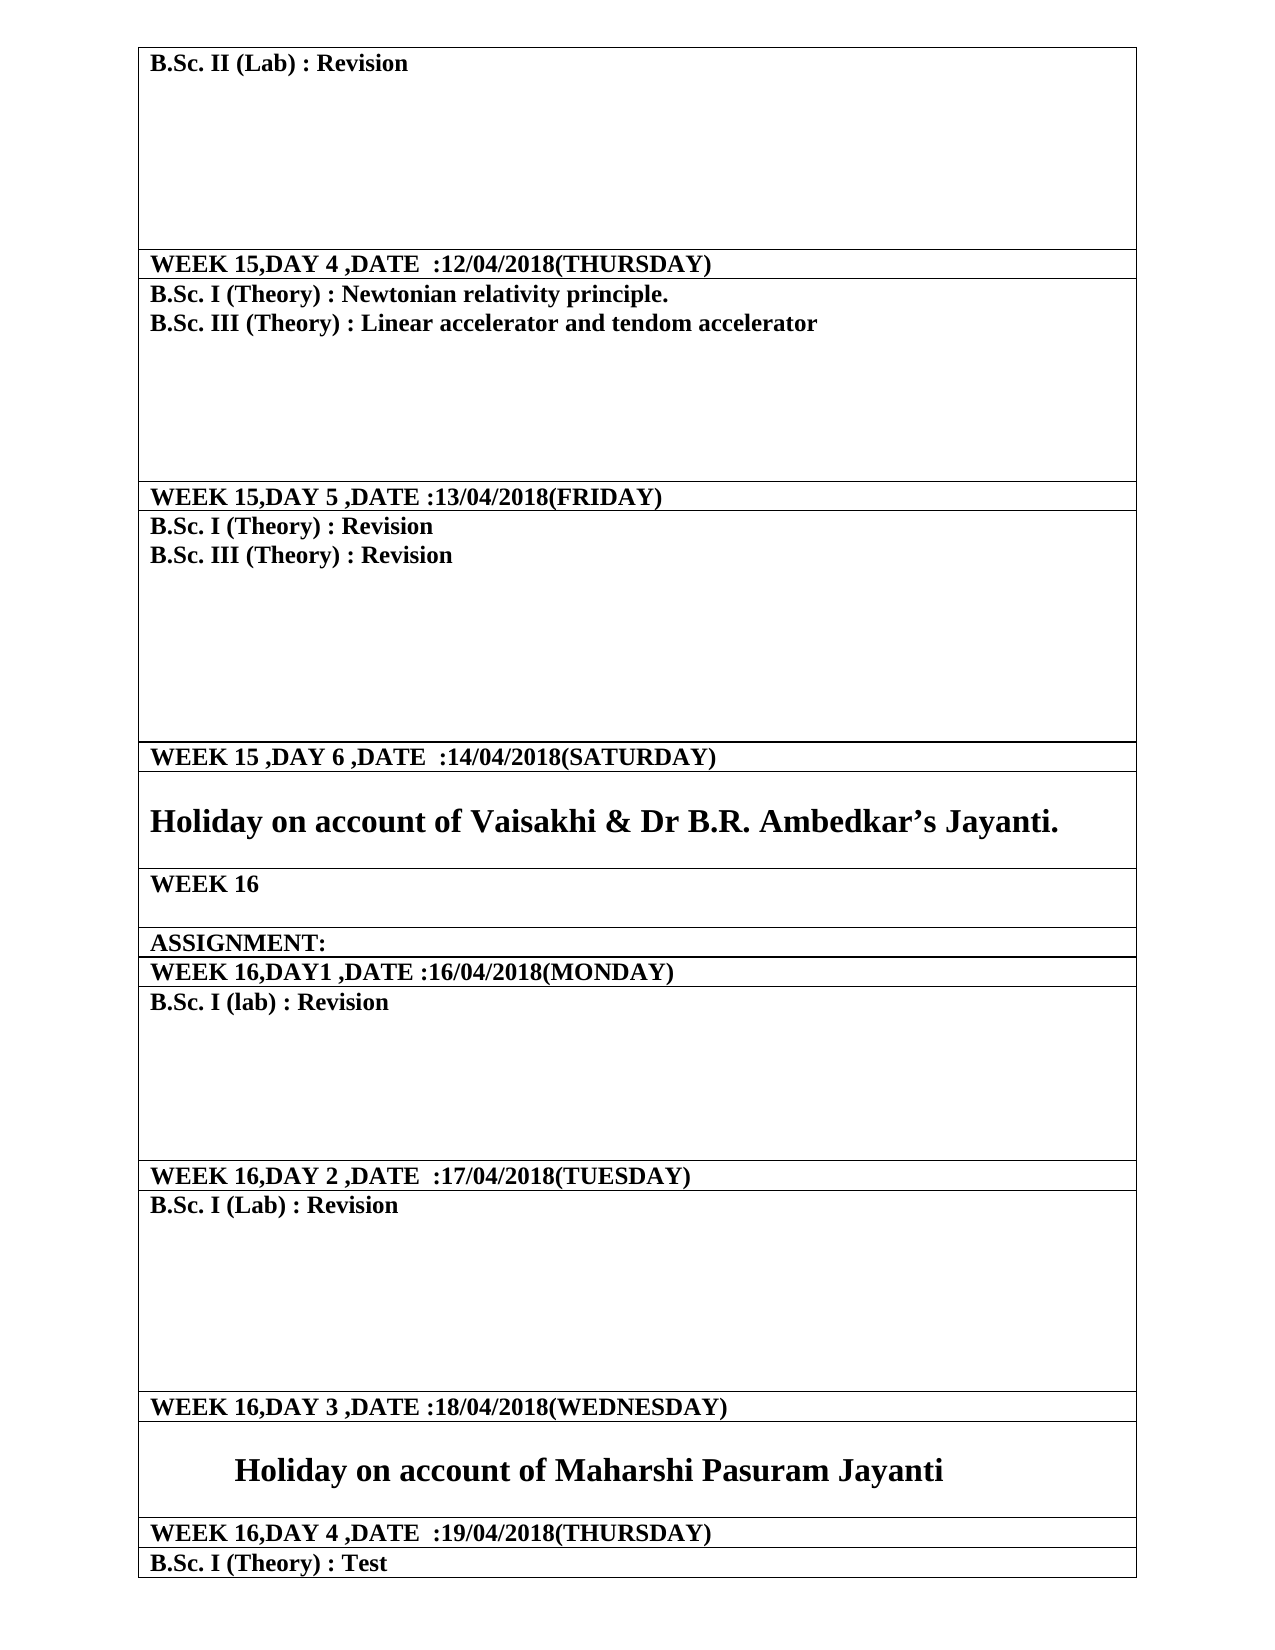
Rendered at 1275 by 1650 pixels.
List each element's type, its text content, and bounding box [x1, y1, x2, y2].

table_cell WEEK 15 ,DAY 6 ,DATE :14/04/2018(SATURDAY) [139, 743, 1136, 771]
table_cell B.Sc. I (Lab) : Revision [139, 1191, 1136, 1391]
table_cell WEEK 16,DAY 2 ,DATE :17/04/2018(TUESDAY) [139, 1161, 1136, 1189]
table_cell ASSIGNMENT: [139, 928, 1136, 956]
table_cell WEEK 16,DAY 3 ,DATE :18/04/2018(WEDNESDAY) [139, 1392, 1136, 1421]
table_cell WEEK 15,DAY 4 ,DATE :12/04/2018(THURSDAY) [139, 250, 1136, 278]
table_cell B.Sc. I (Theory) : Revision B.Sc. III (Theory) : Revision [139, 511, 1136, 741]
table_cell WEEK 15,DAY 5 ,DATE :13/04/2018(FRIDAY) [139, 482, 1136, 510]
table_cell B.Sc. I (lab) : Revision [139, 987, 1136, 1160]
table_cell WEEK 16 [139, 869, 1136, 927]
table_cell Holiday on account of Maharshi Pasuram Jayanti [139, 1422, 1136, 1517]
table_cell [139, 48, 1136, 248]
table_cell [139, 1548, 1136, 1577]
table_cell WEEK 16,DAY 4 ,DATE :19/04/2018(THURSDAY) [139, 1518, 1136, 1547]
table_cell B.Sc. I (Theory) : Newtonian relativity principle. B.Sc. III (Theory) : Linear accelerator and tendom accelerator [139, 279, 1136, 481]
table_cell Holiday on account of Vaisakhi & Dr B.R. Ambedkar’s Jayanti. [139, 772, 1136, 868]
table_cell WEEK 16,DAY1 ,DATE :16/04/2018(MONDAY) [139, 958, 1136, 986]
